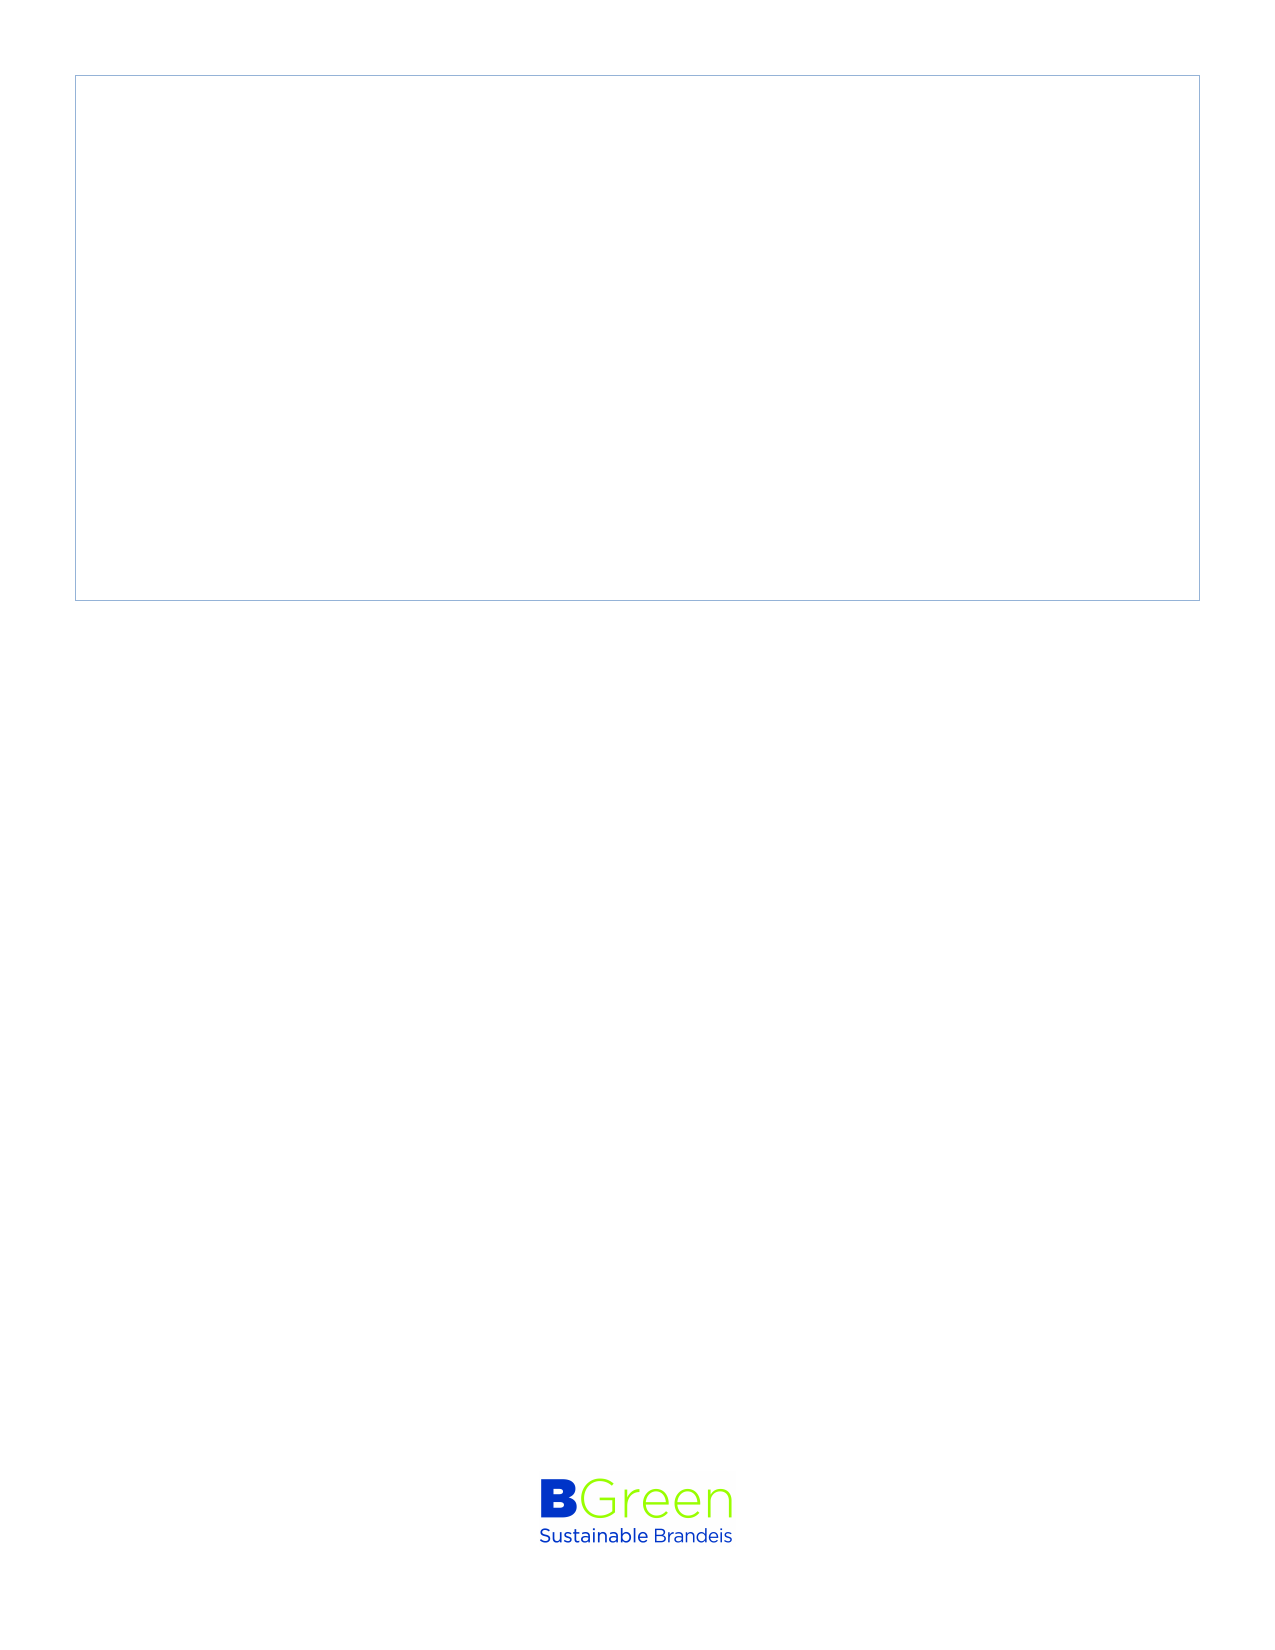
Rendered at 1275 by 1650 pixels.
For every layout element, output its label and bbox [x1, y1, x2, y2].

picture [539, 1471, 736, 1547]
table_cell [76, 76, 1199, 600]
